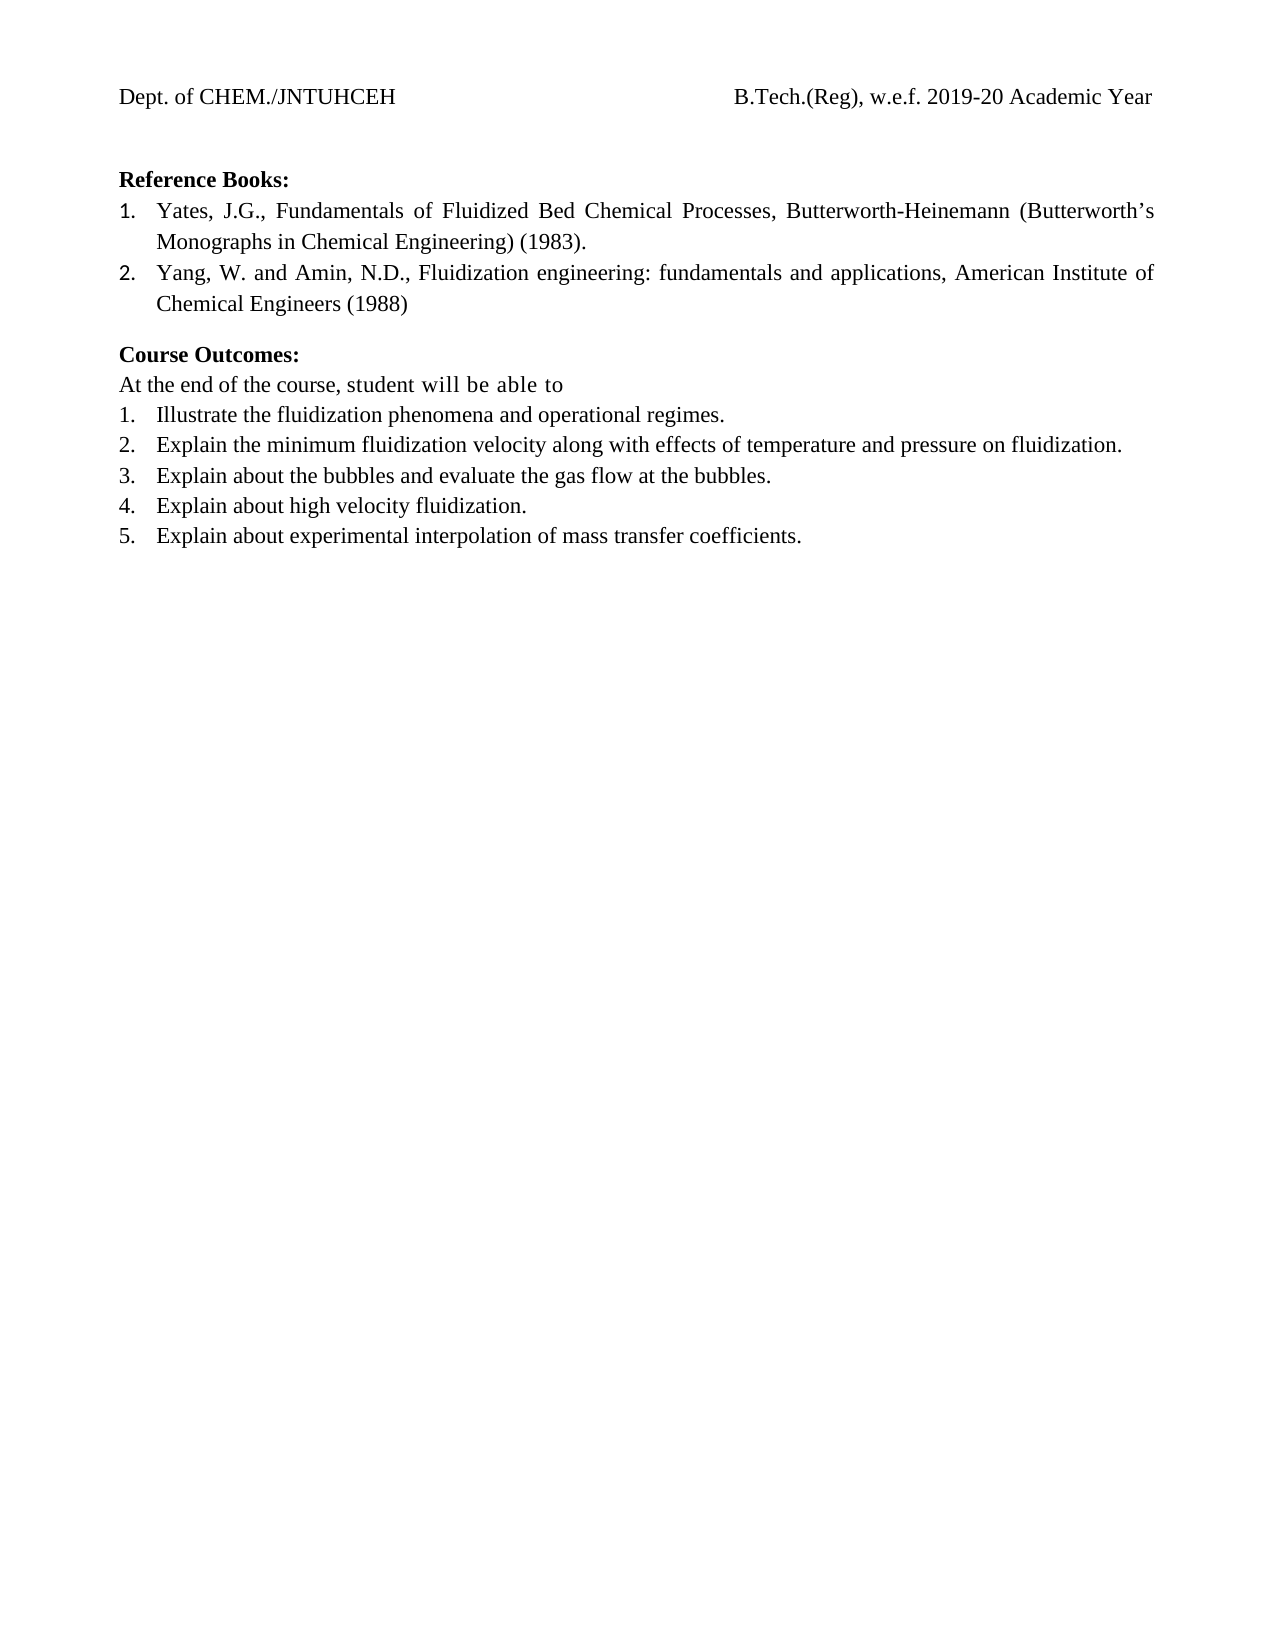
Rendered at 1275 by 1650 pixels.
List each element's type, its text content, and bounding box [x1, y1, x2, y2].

list Yang, W. and Amin, N.D., Fluidization engineering: fundamentals and applications, American Institute of Chemical Engineers (1988) [118, 258, 1156, 316]
text At the end of the course, student will be able to [118, 371, 1156, 397]
list Illustrate the fluidization phenomena and operational regimes. [118, 401, 1156, 428]
list Yates, J.G., Fundamentals of Fluidized Bed Chemical Processes, Butterworth-Heinemann (Butterworth’s Monographs in Chemical Engineering) (1983). [118, 196, 1156, 254]
text Course Outcomes: [118, 341, 1156, 367]
list Explain the minimum fluidization velocity along with effects of temperature and pressure on fluidization. [118, 431, 1156, 458]
list Explain about the bubbles and evaluate the gas flow at the bubbles. [118, 462, 1156, 488]
text Reference Books: [118, 166, 1156, 192]
list Explain about high velocity fluidization. [118, 492, 1156, 518]
list Explain about experimental interpolation of mass transfer coefficients. [118, 522, 1156, 548]
